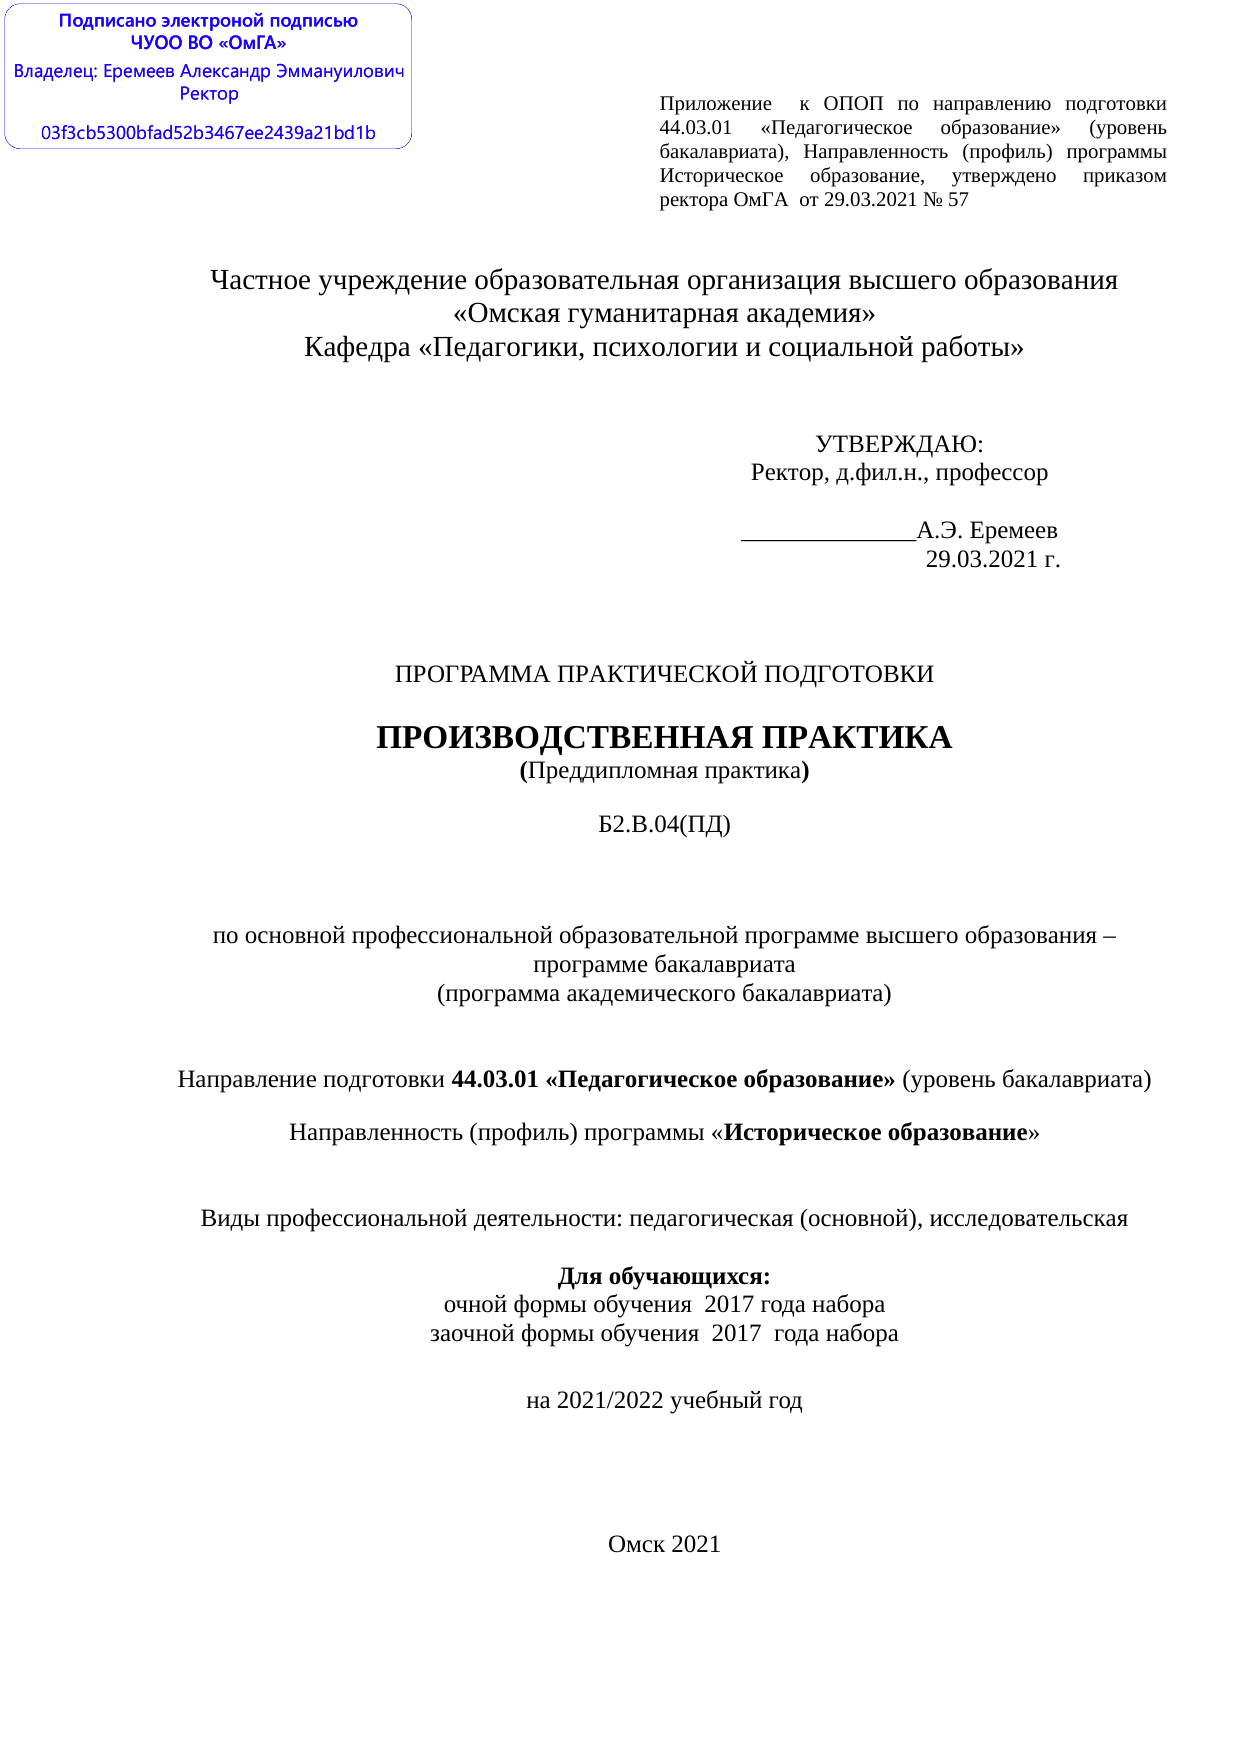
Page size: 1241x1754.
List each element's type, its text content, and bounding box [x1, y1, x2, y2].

text программе бакалавриата [177, 949, 1152, 978]
text (программа академического бакалавриата) [177, 978, 1152, 1007]
text Б2.В.04(ПД) [177, 809, 1152, 838]
text Кафедра «Педагогики, психологии и социальной работы» [177, 329, 1152, 362]
text Частное учреждение образовательная организация высшего образования [177, 262, 1152, 295]
picture [0, 0, 418, 155]
text Омск 2021 [177, 1529, 1152, 1558]
text Для обучающихся: [177, 1261, 1152, 1289]
text Виды профессиональной деятельности: педагогическая (основной), исследовательская [177, 1203, 1152, 1232]
text (Преддипломная практика) [177, 755, 1152, 784]
text заочной формы обучения 2017 года набора [177, 1318, 1152, 1347]
text ПРОИЗВОДСТВЕННАЯ ПРАКТИКА [177, 717, 1152, 755]
text на 2021/2022 учебный год [177, 1385, 1152, 1414]
text «Омская гуманитарная академия» [177, 295, 1152, 329]
text Направление подготовки 44.03.01 «Педагогическое образование» (уровень бакалавриата) [177, 1064, 1152, 1117]
text Направленность (профиль) программы «Историческое образование» [177, 1117, 1152, 1146]
text очной формы обучения 2017 года набора [177, 1289, 1152, 1318]
text по основной профессиональной образовательной программе высшего образования – [177, 920, 1152, 949]
text ПРОГРАММА ПРАКТИЧЕСКОЙ ПОДГОТОВКИ [177, 659, 1152, 688]
